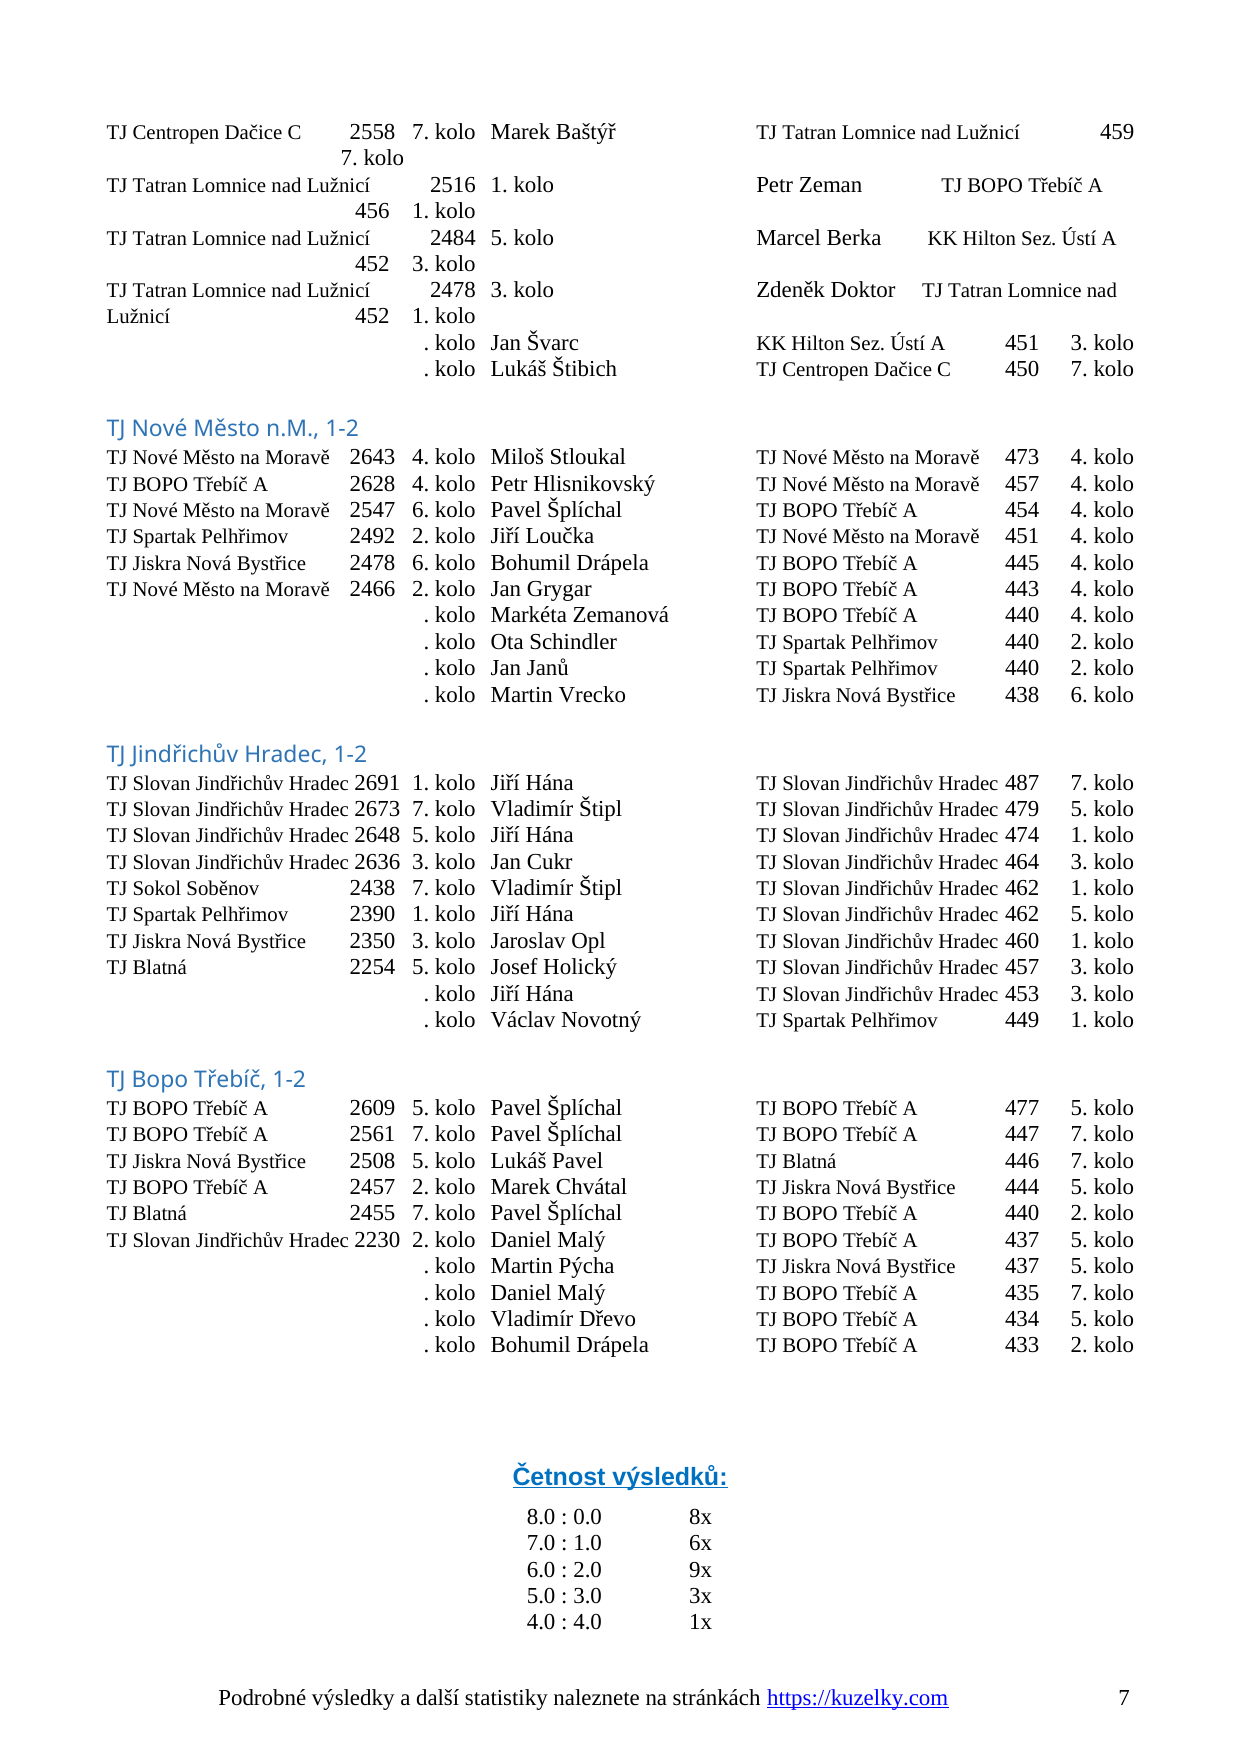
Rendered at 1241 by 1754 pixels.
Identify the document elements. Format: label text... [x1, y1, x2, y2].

text TJ Tatran Lomnice nad Lužnicí 2516 1. kolo Petr Zeman TJ BOPO Třebíč A 456 1. kolo [106, 171, 1134, 223]
text TJ Spartak Pelhřimov 2492 2. kolo Jiří Loučka TJ Nové Město na Moravě 451 4. kolo [106, 522, 1134, 549]
text TJ BOPO Třebíč A 2457 2. kolo Marek Chvátal TJ Jiskra Nová Bystřice 444 5. kolo [106, 1173, 1134, 1199]
text TJ Tatran Lomnice nad Lužnicí 2484 5. kolo Marcel Berka KK Hilton Sez. Ústí A 452 3. kolo [106, 223, 1134, 276]
text 7.0 : 1.0 6x [106, 1529, 1134, 1556]
text TJ BOPO Třebíč A 2561 7. kolo Pavel Šplíchal TJ BOPO Třebíč A 447 7. kolo [106, 1120, 1134, 1147]
text TJ Slovan Jindřichův Hradec 2691 1. kolo Jiří Hána TJ Slovan Jindřichův Hradec 487 7. kolo [106, 769, 1134, 795]
text TJ Jiskra Nová Bystřice 2350 3. kolo Jaroslav Opl TJ Slovan Jindřichův Hradec 460 1. kolo [106, 927, 1134, 953]
text TJ Nové Město na Moravě 2466 2. kolo Jan Grygar TJ BOPO Třebíč A 443 4. kolo [106, 575, 1134, 602]
text TJ Slovan Jindřichův Hradec 2636 3. kolo Jan Cukr TJ Slovan Jindřichův Hradec 464 3. kolo [106, 848, 1134, 874]
text TJ Tatran Lomnice nad Lužnicí 2478 3. kolo Zdeněk Doktor TJ Tatran Lomnice nad Lužnicí 452 1. kolo [106, 276, 1134, 329]
text . kolo Lukáš Štibich TJ Centropen Dačice C 450 7. kolo [106, 355, 1134, 382]
text Četnost výsledků: [94, 1462, 1145, 1490]
text TJ Jiskra Nová Bystřice 2478 6. kolo Bohumil Drápela TJ BOPO Třebíč A 445 4. kolo [106, 549, 1134, 575]
text . kolo Martin Vrecko TJ Jiskra Nová Bystřice 438 6. kolo [106, 681, 1134, 707]
text TJ BOPO Třebíč A 2609 5. kolo Pavel Šplíchal TJ BOPO Třebíč A 477 5. kolo [106, 1094, 1134, 1120]
subtitle TJ Bopo Třebíč, 1-2 [106, 1063, 1134, 1094]
text TJ Spartak Pelhřimov 2390 1. kolo Jiří Hána TJ Slovan Jindřichův Hradec 462 5. kolo [106, 901, 1134, 927]
text . kolo Václav Novotný TJ Spartak Pelhřimov 449 1. kolo [106, 1006, 1134, 1032]
text . kolo Vladimír Dřevo TJ BOPO Třebíč A 434 5. kolo [106, 1305, 1134, 1331]
text TJ BOPO Třebíč A 2628 4. kolo Petr Hlisnikovský TJ Nové Město na Moravě 457 4. kolo [106, 470, 1134, 496]
text TJ Blatná 2254 5. kolo Josef Holický TJ Slovan Jindřichův Hradec 457 3. kolo [106, 953, 1134, 979]
text TJ Slovan Jindřichův Hradec 2673 7. kolo Vladimír Štipl TJ Slovan Jindřichův Hradec 479 5. kolo [106, 795, 1134, 821]
text . kolo Jan Janů TJ Spartak Pelhřimov 440 2. kolo [106, 654, 1134, 681]
text TJ Slovan Jindřichův Hradec 2648 5. kolo Jiří Hána TJ Slovan Jindřichův Hradec 474 1. kolo [106, 821, 1134, 848]
text TJ Blatná 2455 7. kolo Pavel Šplíchal TJ BOPO Třebíč A 440 2. kolo [106, 1199, 1134, 1226]
text . kolo Jan Švarc KK Hilton Sez. Ústí A 451 3. kolo [106, 329, 1134, 355]
text TJ Nové Město na Moravě 2643 4. kolo Miloš Stloukal TJ Nové Město na Moravě 473 4. kolo [106, 443, 1134, 470]
text . kolo Martin Pýcha TJ Jiskra Nová Bystřice 437 5. kolo [106, 1252, 1134, 1278]
text TJ Sokol Soběnov 2438 7. kolo Vladimír Štipl TJ Slovan Jindřichův Hradec 462 1. kolo [106, 874, 1134, 901]
subtitle TJ Nové Město n.M., 1-2 [106, 412, 1134, 443]
text TJ Slovan Jindřichův Hradec 2230 2. kolo Daniel Malý TJ BOPO Třebíč A 437 5. kolo [106, 1226, 1134, 1252]
subtitle TJ Jindřichův Hradec, 1-2 [106, 737, 1134, 769]
text . kolo Ota Schindler TJ Spartak Pelhřimov 440 2. kolo [106, 628, 1134, 654]
text . kolo Daniel Malý TJ BOPO Třebíč A 435 7. kolo [106, 1278, 1134, 1305]
text TJ Centropen Dačice C 2558 7. kolo Marek Baštýř TJ Tatran Lomnice nad Lužnicí 459 7. kolo [106, 118, 1134, 171]
text 6.0 : 2.0 9x [106, 1556, 1134, 1582]
text TJ Jiskra Nová Bystřice 2508 5. kolo Lukáš Pavel TJ Blatná 446 7. kolo [106, 1147, 1134, 1173]
text 8.0 : 0.0 8x [106, 1503, 1134, 1529]
text . kolo Jiří Hána TJ Slovan Jindřichův Hradec 453 3. kolo [106, 979, 1134, 1006]
text TJ Nové Město na Moravě 2547 6. kolo Pavel Šplíchal TJ BOPO Třebíč A 454 4. kolo [106, 496, 1134, 522]
text 4.0 : 4.0 1x [106, 1608, 1134, 1635]
text 5.0 : 3.0 3x [106, 1582, 1134, 1608]
text . kolo Markéta Zemanová TJ BOPO Třebíč A 440 4. kolo [106, 602, 1134, 628]
text . kolo Bohumil Drápela TJ BOPO Třebíč A 433 2. kolo [106, 1331, 1134, 1358]
